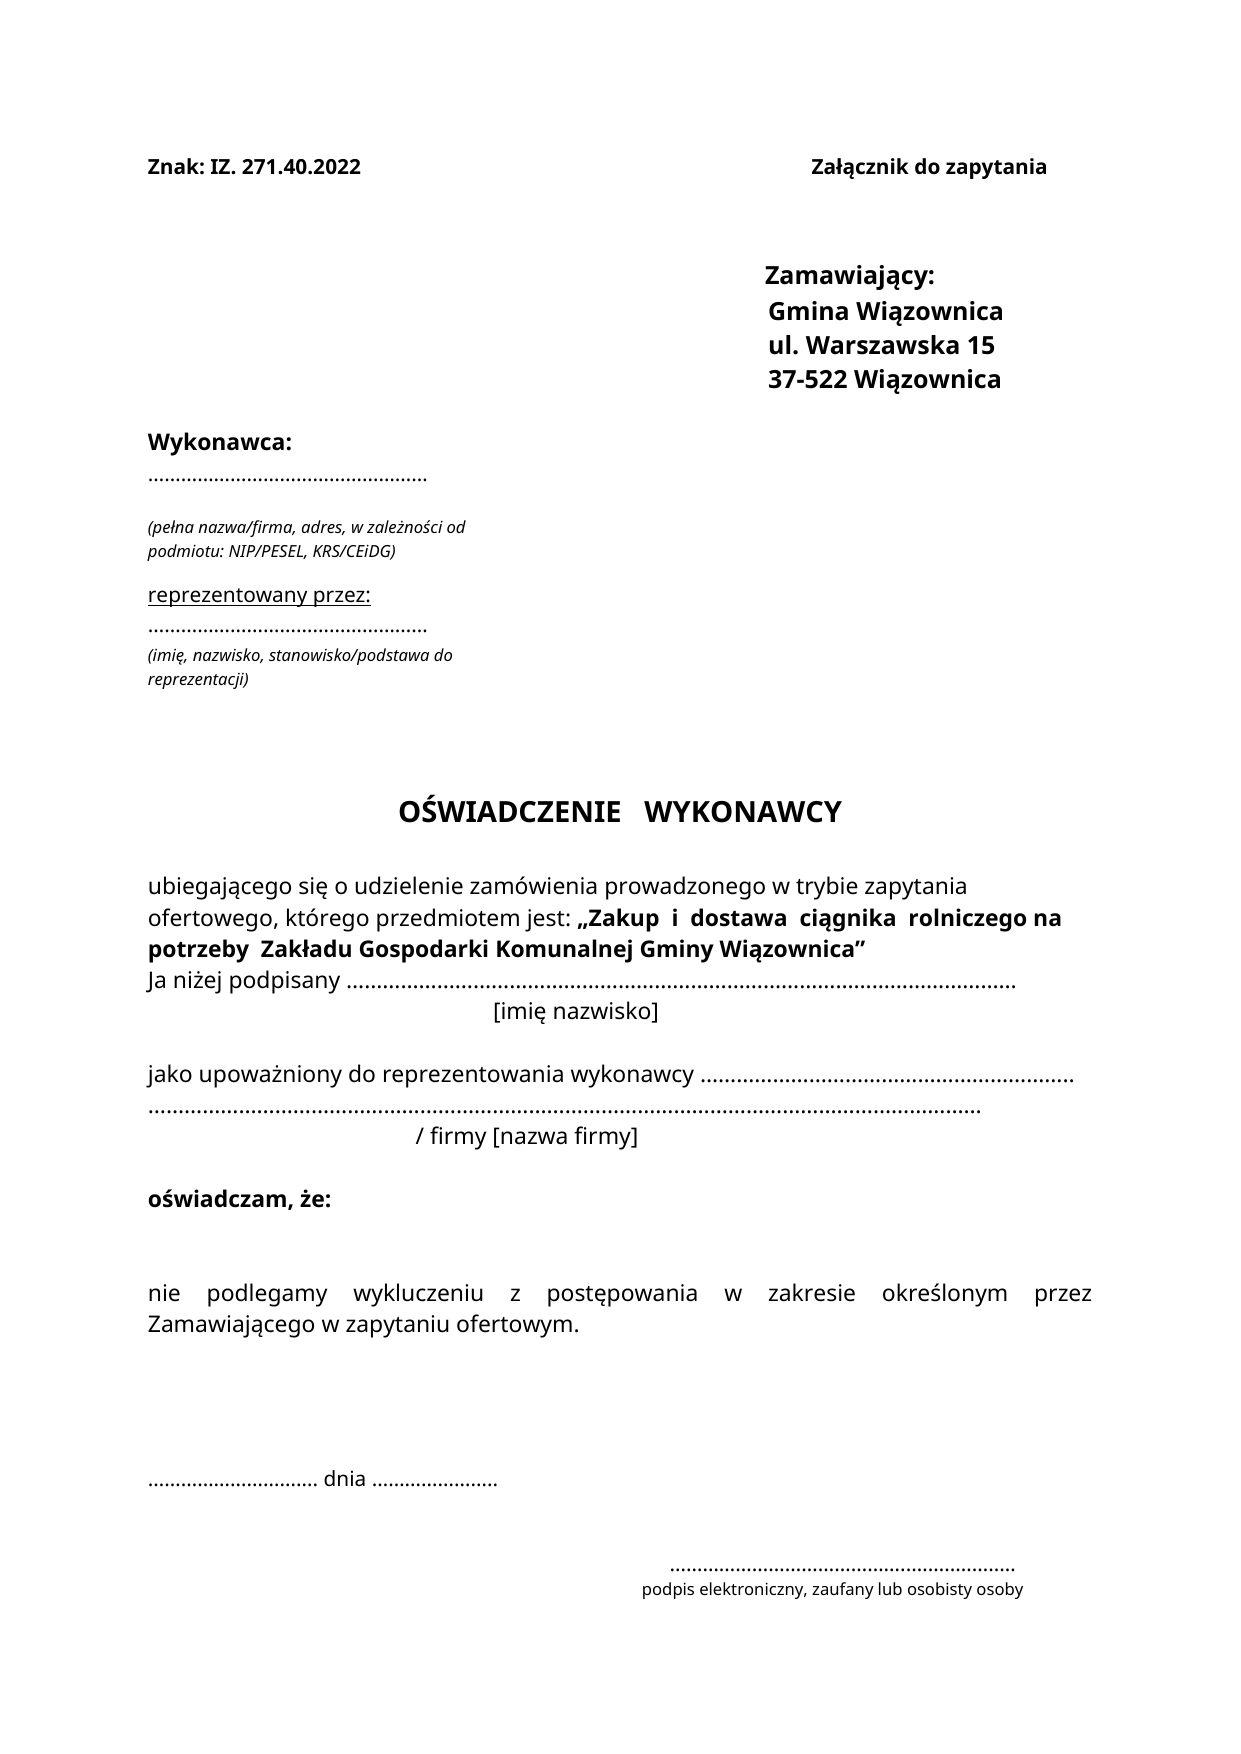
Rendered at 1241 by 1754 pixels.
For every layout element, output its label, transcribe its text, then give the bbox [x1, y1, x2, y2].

text ………………………………………………………………………………………………………………………… [148, 1089, 1093, 1120]
text 37-522 Wiązownica [768, 362, 1093, 396]
text Wykonawca: [148, 426, 1093, 457]
text Gmina Wiązownica [768, 293, 1093, 327]
text ul. Warszawska 15 [768, 327, 1093, 362]
text Ja niżej podpisany ………………………………………………………………………………………………… [148, 964, 1093, 995]
text …………………………. dnia ………………….. [148, 1464, 1093, 1492]
text / firmy [nazwa firmy] [148, 1120, 1093, 1152]
text podpis elektroniczny, zaufany lub osobisty osoby [148, 1578, 1093, 1601]
text [imię nazwisko] [148, 995, 1093, 1027]
text ……………………………………..……..……..… [590, 1549, 1093, 1578]
text jako upoważniony do reprezentowania wykonawcy …………………………………………………….. [148, 1058, 1093, 1089]
text (imię, nazwisko, stanowisko/podstawa do reprezentacji) [148, 643, 472, 690]
text ubiegającego się o udzielenie zamówienia prowadzonego w trybie zapytania ofertowego, którego przedmiotem jest: „Zakup i dostawa ciągnika rolniczego na potrzeby Zakładu Gospodarki Komunalnej Gminy Wiązownica” [148, 870, 1093, 964]
text OŚWIADCZENIE WYKONAWCY [148, 791, 1093, 831]
text …………………………………………… [148, 459, 472, 487]
text …………………………………………… [148, 611, 472, 639]
text nie podlegamy wykluczeniu z postępowania w zakresie określonym przez Zamawiającego w zapytaniu ofertowym. [148, 1277, 1093, 1339]
text oświadczam, że: [148, 1183, 1093, 1214]
text Zamawiający: [664, 257, 1093, 291]
text (pełna nazwa/firma, adres, w zależności od podmiotu: NIP/PESEL, KRS/CEiDG) [148, 516, 472, 562]
text reprezentowany przez: [148, 581, 1093, 609]
text Znak: IZ. 271.40.2022 Załącznik do zapytania [148, 148, 1093, 181]
